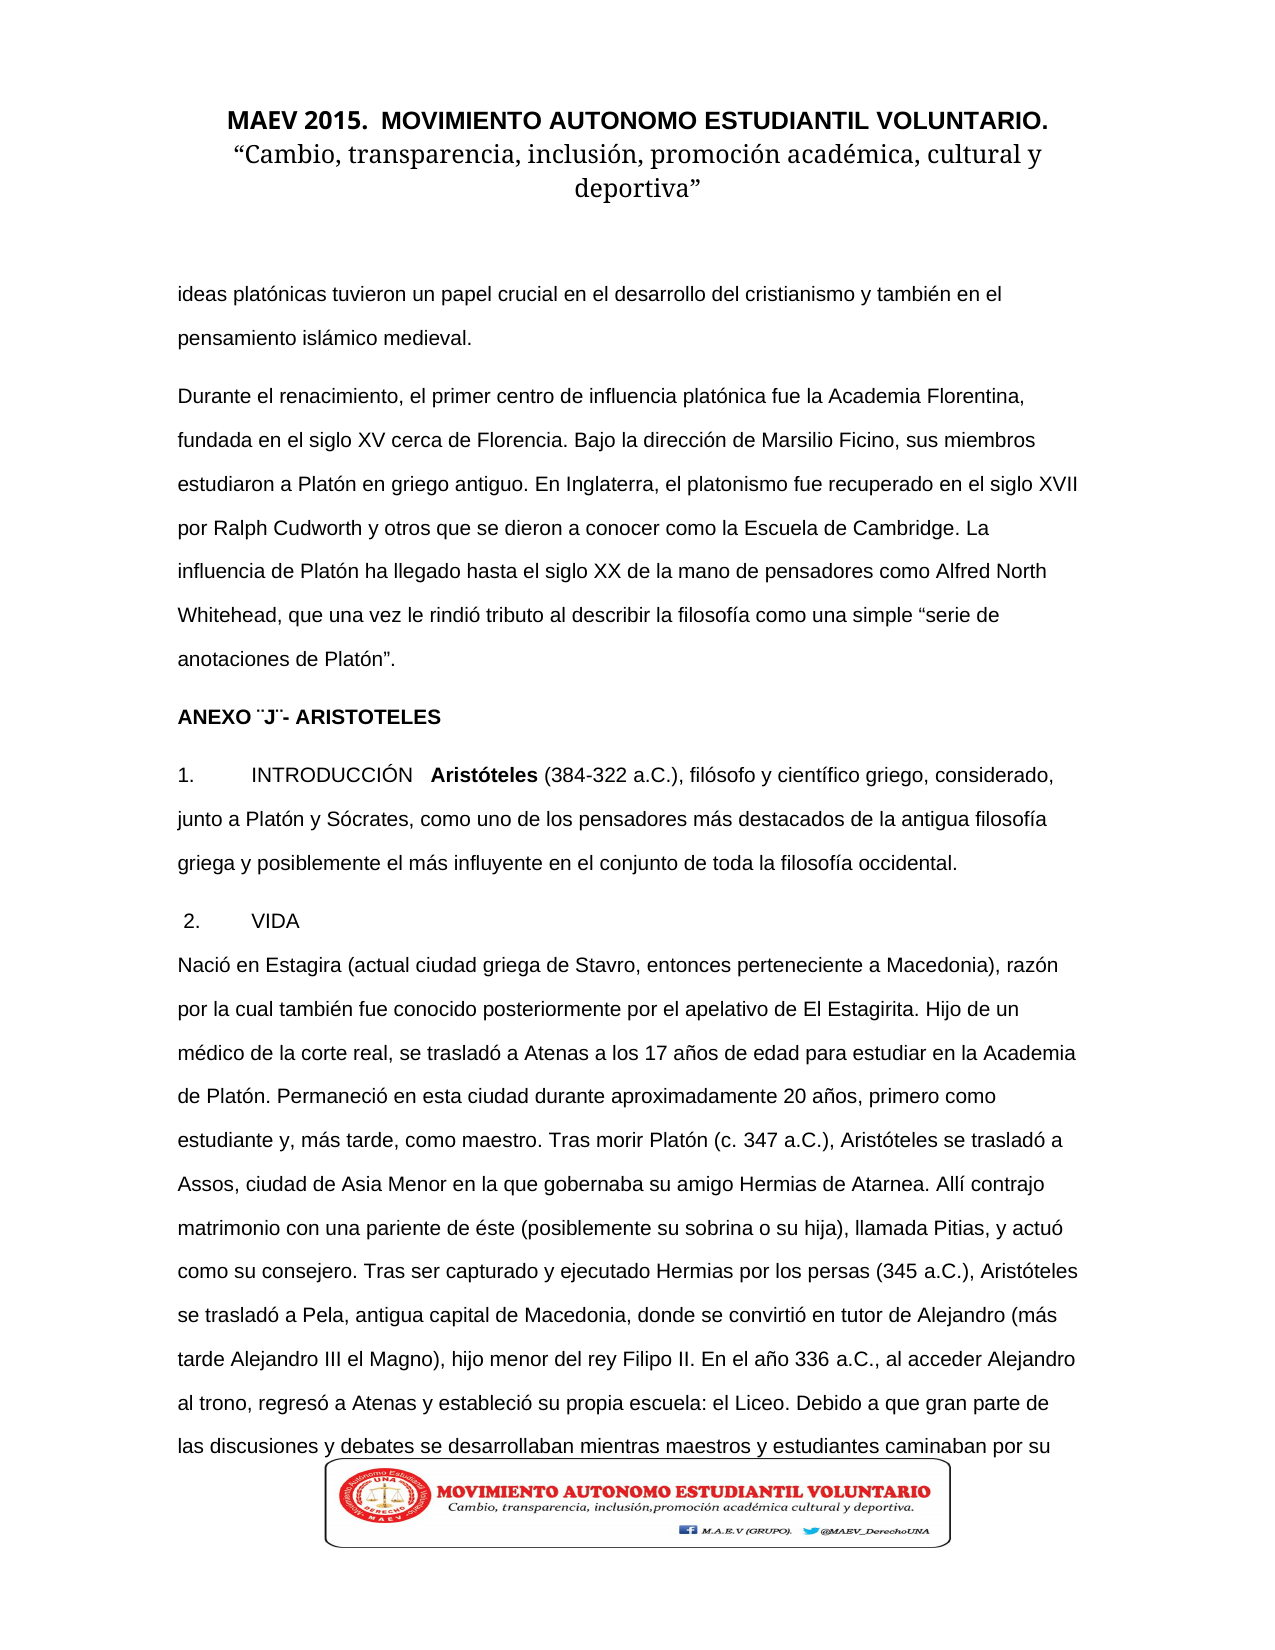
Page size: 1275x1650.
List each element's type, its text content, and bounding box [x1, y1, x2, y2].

text Durante el renacimiento, el primer centro de influencia platónica fue , fundada en el siglo XV cerca de Florencia. Bajo la dirección de Marsilio Ficino, sus miembros estudiaron a Platón en griego antiguo. En Inglaterra, el platonismo fue recuperado en el siglo XVII por Ralph Cudworth y otros que se dieron a conocer como de Cambridge. La influencia de Platón ha llegado hasta el siglo XX de la mano de pensadores como Alfred North Whitehead, que una vez le rindió tributo al describir la filosofía como una simple “serie de anotaciones de Platón”. [177, 364, 1079, 671]
text ANEXO ¨J¨- ARISTOTELES [177, 685, 1079, 729]
picture [324, 1458, 951, 1548]
text 1. INTRODUCCIÓN Aristóteles (384-.C.), filósofo y científico griego, considerado, junto a Platón y Sócrates, como uno de los pensadores más destacados de la antigua filosofía griega y posiblemente el más influyente en el conjunto de toda la filosofía occidental. [177, 743, 1079, 875]
